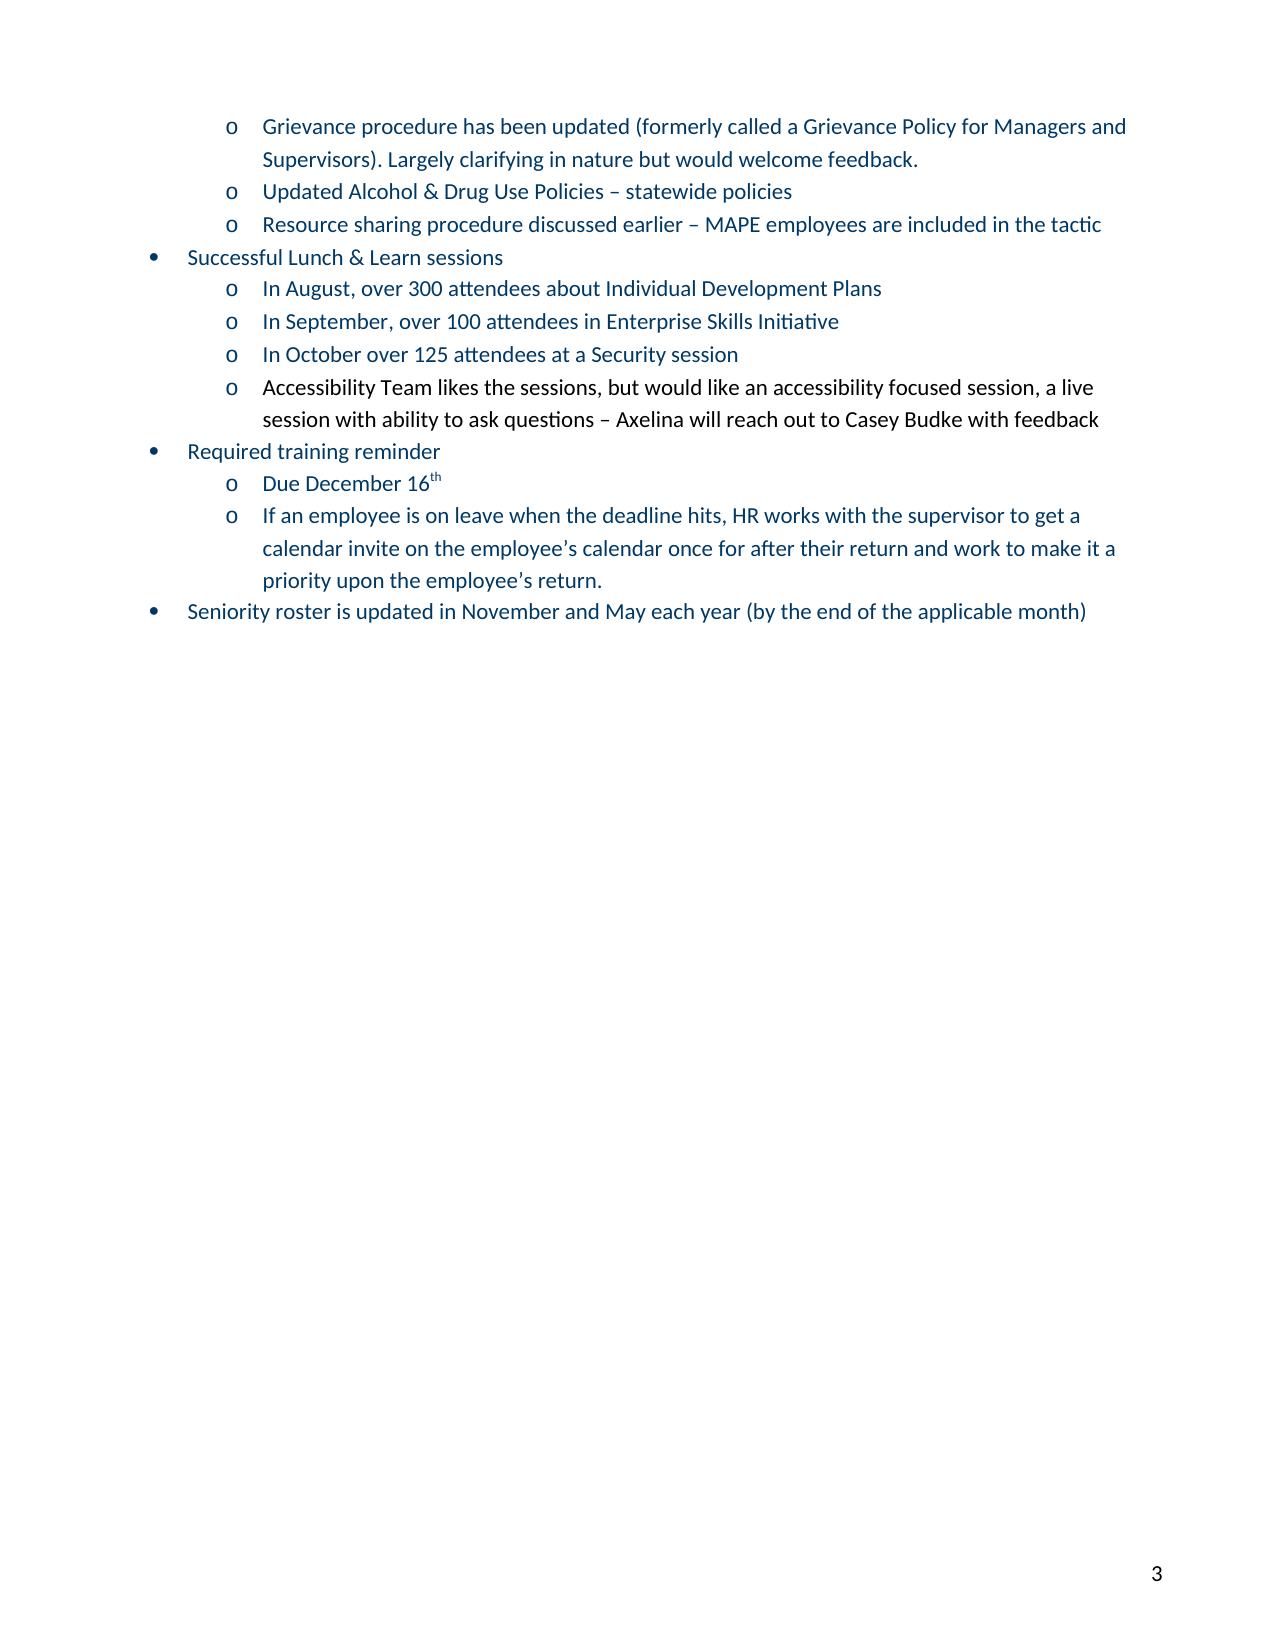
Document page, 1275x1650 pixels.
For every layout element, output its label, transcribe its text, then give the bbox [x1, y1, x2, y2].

list In August, over 300 attendees about Individual Development Plans [225, 274, 1162, 303]
list Seniority roster is updated in November and May each year (by the end of the applicable month) [150, 597, 1162, 626]
list Required training reminder [150, 437, 1162, 465]
list Accessibility Team likes the sessions, but would like an accessibility focused session, a live session with ability to ask questions – Axelina will reach out to Casey Budke with feedback [225, 373, 1162, 434]
list Updated Alcohol & Drug Use Policies – statewide policies [225, 177, 1162, 206]
list Due December 16th [225, 469, 1162, 498]
list In September, over 100 attendees in Enterprise Skills Initiative [225, 307, 1162, 336]
list Resource sharing procedure discussed earlier – MAPE employees are included in the tactic [225, 210, 1162, 239]
list In October over 125 attendees at a Security session [225, 340, 1162, 369]
list Successful Lunch & Learn sessions [150, 243, 1162, 271]
list If an employee is on leave when the deadline hits, HR works with the supervisor to get a calendar invite on the employee’s calendar once for after their return and work to make it a priority upon the employee’s return. [225, 502, 1162, 594]
list Grievance procedure has been updated (formerly called a Grievance Policy for Managers and Supervisors). Largely clarifying in nature but would welcome feedback. [225, 112, 1162, 173]
